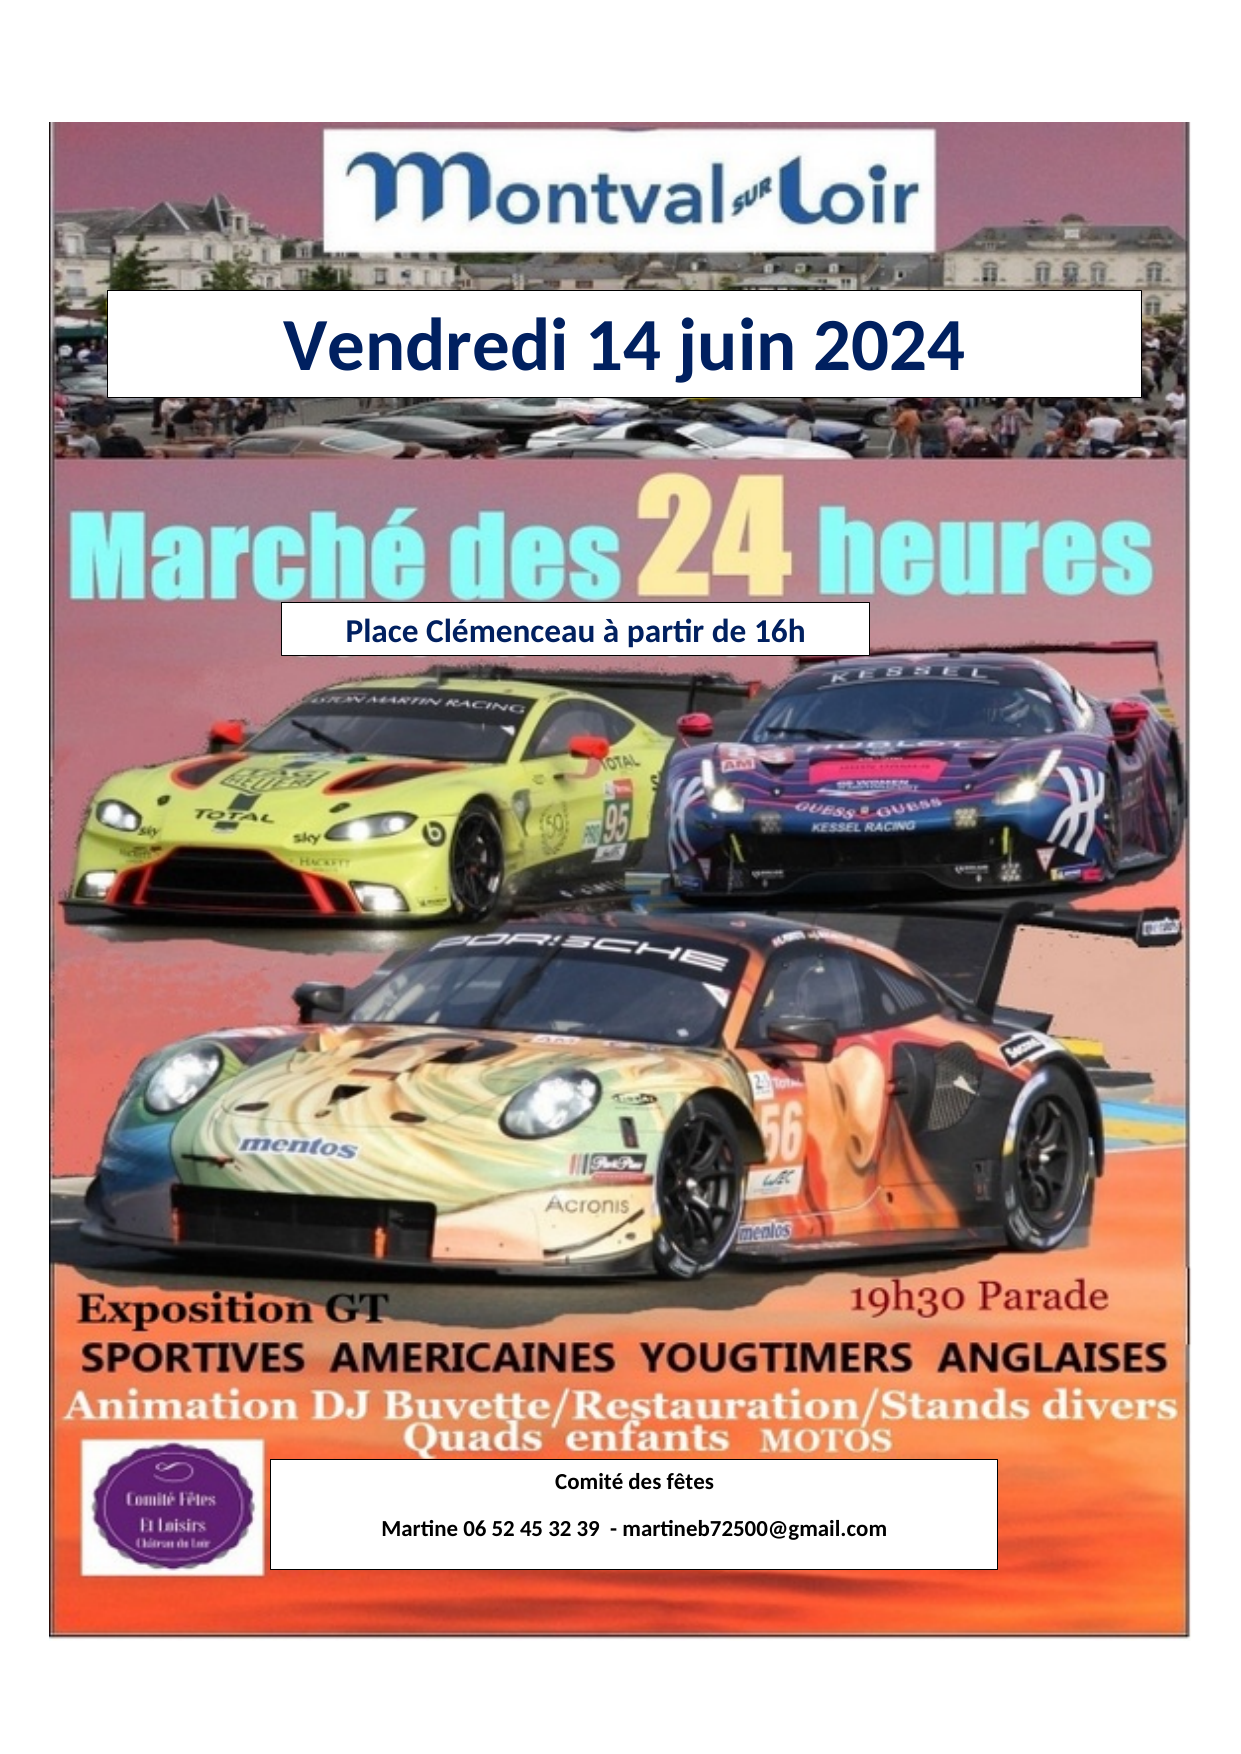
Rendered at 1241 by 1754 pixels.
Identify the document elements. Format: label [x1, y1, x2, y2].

picture [49, 122, 1192, 1641]
